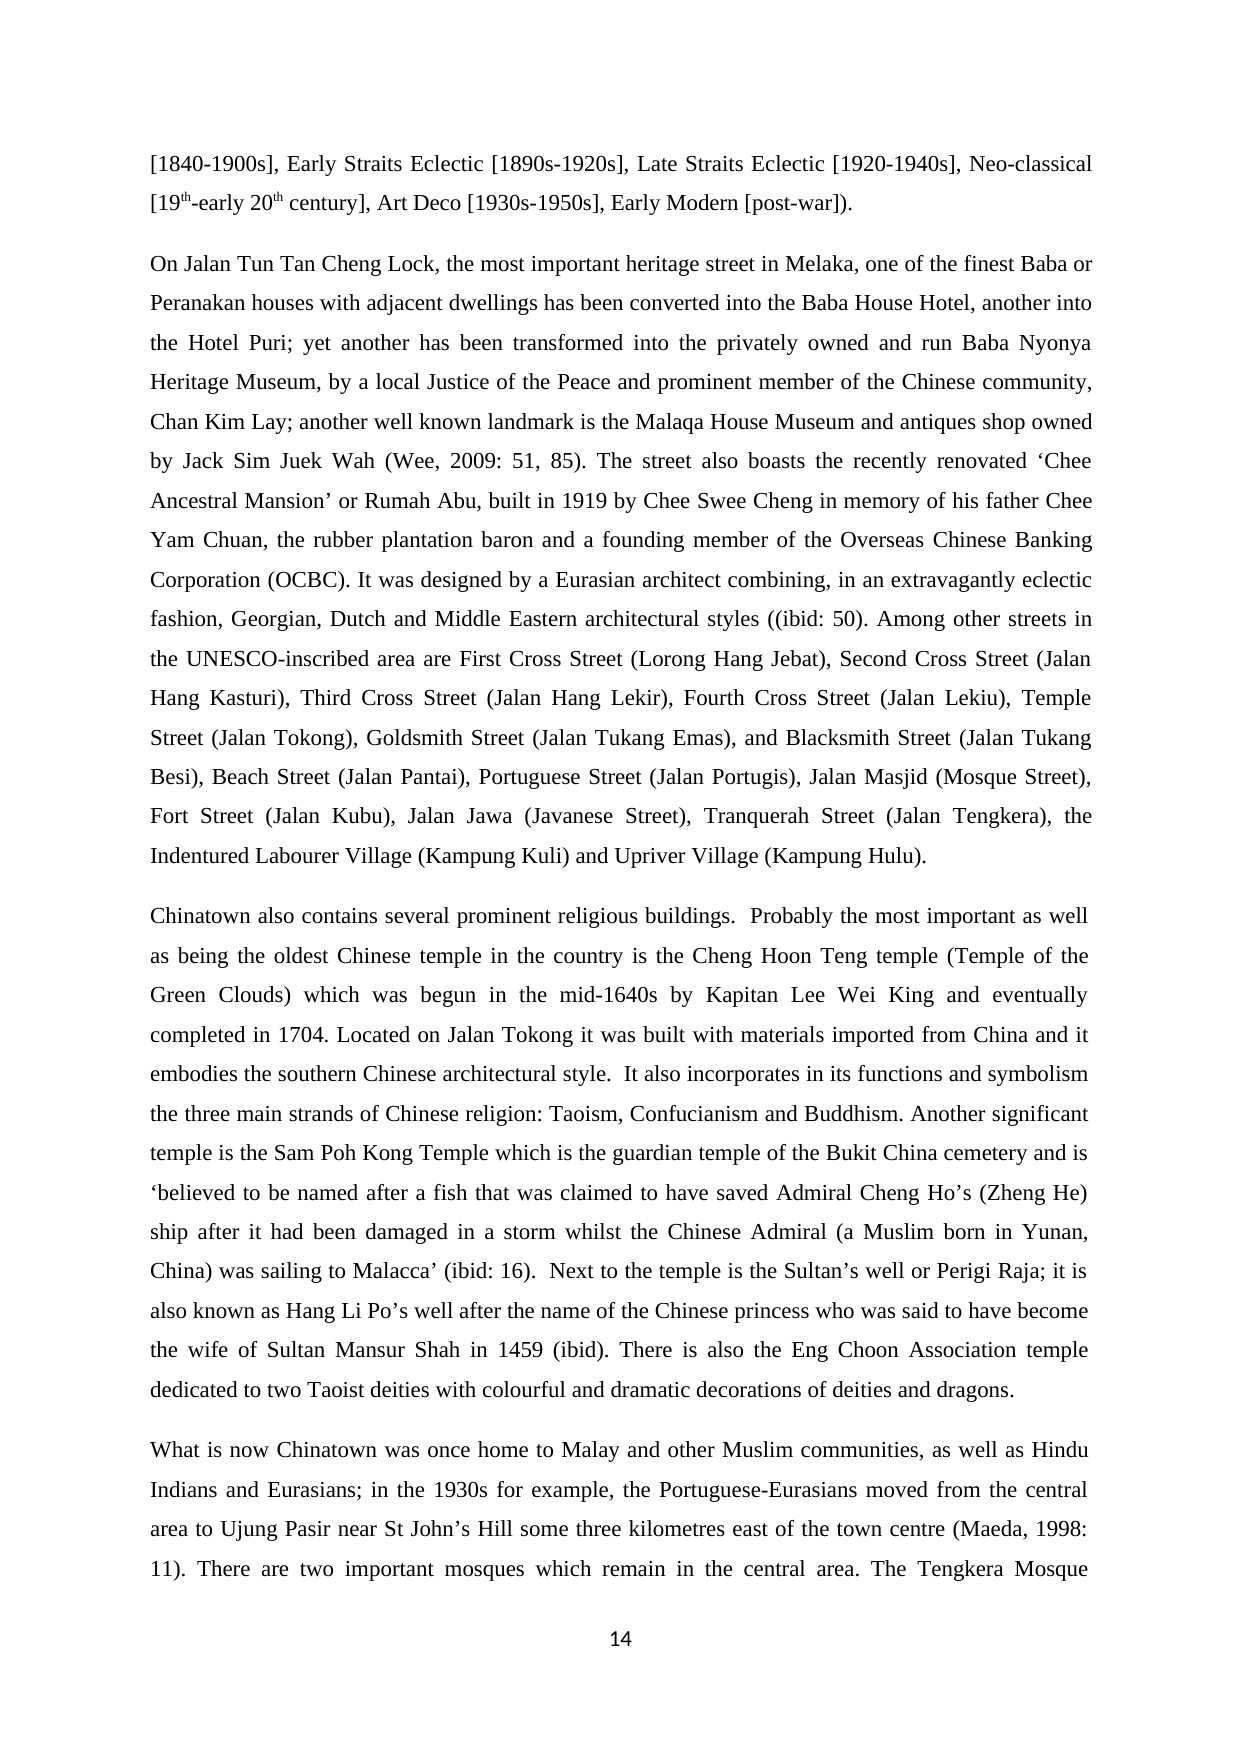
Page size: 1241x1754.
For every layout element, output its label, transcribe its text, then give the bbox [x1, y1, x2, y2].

text Chinatown also contains several prominent religious buildings. Probably the most important as well as being the oldest Chinese temple in the country is the Cheng Hoon Teng temple (Temple of the Green Clouds) which was begun in the mid-1640s by Kapitan Lee Wei King and eventually completed in 1704. Located on Jalan Tokong it was built with materials imported from China and it embodies the southern Chinese architectural style. It also incorporates in its functions and symbolism the three main strands of Chinese religion: Taoism, Confucianism and Buddhism. Another significant temple is the Sam Poh Kong Temple which is the guardian temple of the Bukit China cemetery and is ‘believed to be named after a fish that was claimed to have saved Admiral Cheng Ho’s (Zheng He) ship after it had been damaged in a storm whilst the Chinese Admiral (a Muslim born in Yunan, China) was sailing to Malacca’ (ibid: 16). Next to the temple is the Sultan’s well or Perigi Raja; it is also known as Hang Li Po’s well after the name of the Chinese princess who was said to have become the wife of Sultan Mansur Shah in 1459 (ibid). There is also the Eng Choon Association temple dedicated to two Taoist deities with colourful and dramatic decorations of deities and dragons. [150, 902, 1090, 1402]
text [150, 150, 1094, 216]
text On Jalan Tun Tan Cheng Lock, the most important heritage street in Melaka, one of the finest Baba or Peranakan houses with adjacent dwellings has been converted into the Baba House Hotel, another into the Hotel Puri; yet another has been transformed into the privately owned and run Baba Nyonya Heritage Museum, by a local Justice of the Peace and prominent member of the Chinese community, Chan Kim Lay; another well known landmark is the Malaqa House Museum and antiques shop owned by Jack Sim Juek Wah (Wee, 2009: 51, 85). The street also boasts the recently renovated ‘Chee Ancestral Mansion’ or Rumah Abu, built in 1919 by Chee Swee Cheng in memory of his father Chee Yam Chuan, the rubber plantation baron and a founding member of the Overseas Chinese Banking Corporation (OCBC). It was designed by a Eurasian architect combining, in an extravagantly eclectic fashion, Georgian, Dutch and Middle Eastern architectural styles ((ibid: 50). Among other streets in the UNESCO-inscribed area are First Cross Street (Lorong Hang Jebat), Second Cross Street (Jalan Hang Kasturi), Third Cross Street (Jalan Hang Lekir), Fourth Cross Street (Jalan Lekiu), Temple Street (Jalan Tokong), Goldsmith Street (Jalan Tukang Emas), and Blacksmith Street (Jalan Tukang Besi), Beach Street (Jalan Pantai), Portuguese Street (Jalan Portugis), Jalan Masjid (Mosque Street), Fort Street (Jalan Kubu), Jalan Jawa (Javanese Street), Tranquerah Street (Jalan Tengkera), the Indentured Labourer Village (Kampung Kuli) and Upriver Village (Kampung Hulu). [150, 250, 1094, 868]
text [150, 1436, 1090, 1581]
